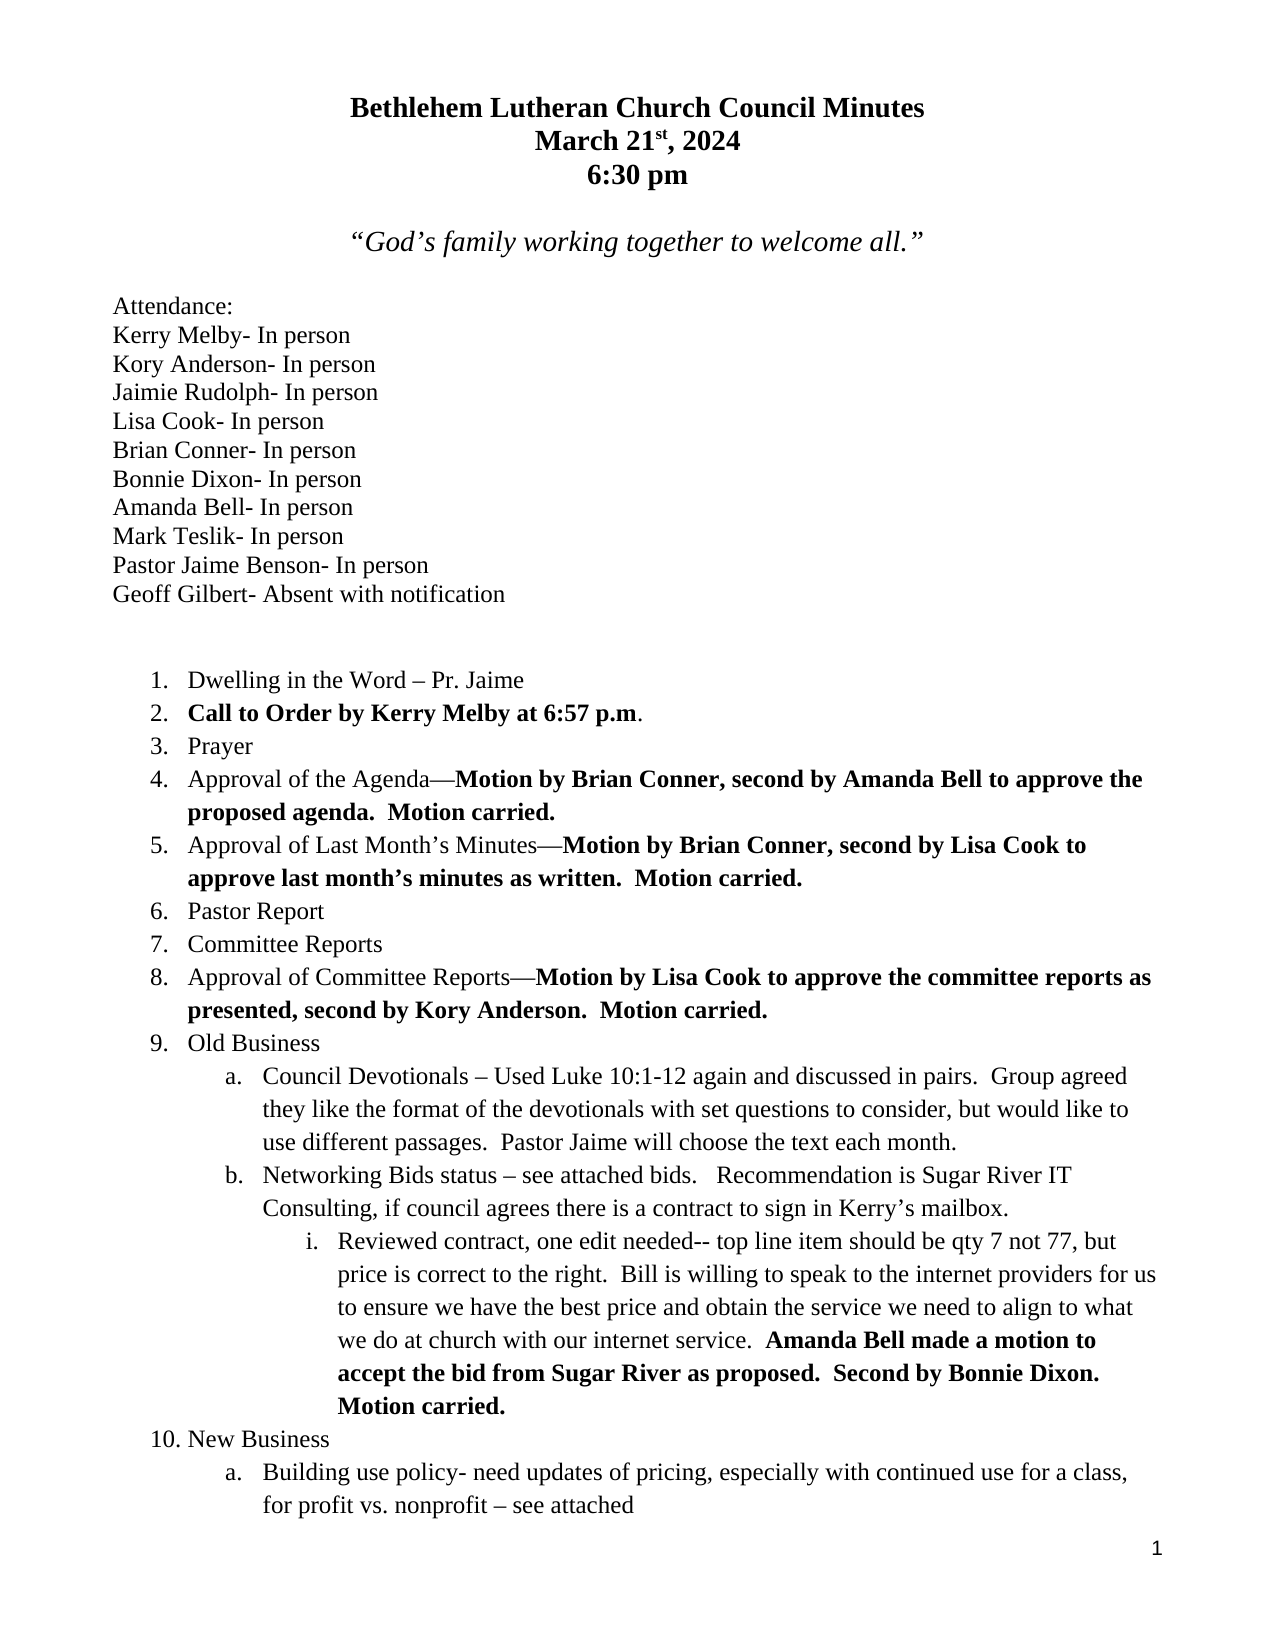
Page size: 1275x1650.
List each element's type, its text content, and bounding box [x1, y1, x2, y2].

list Reviewed contract, one edit needed-- top line item should be qty 7 not 77, but price is correct to the right. Bill is willing to speak to the internet providers for us to ensure we have the best price and obtain the service we need to align to what we do at church with our internet service. Amanda Bell made a motion to accept the bid from Sugar River as proposed. Second by Bonnie Dixon. Motion carried. [319, 1226, 1162, 1420]
text Lisa Cook- In person [112, 406, 1162, 435]
text Attendance: [112, 291, 1162, 320]
text Jaimie Rudolph- In person [112, 377, 1162, 406]
text March 21st, 2024 [112, 123, 1162, 157]
list Approval of Committee Reports—Motion by Lisa Cook to approve the committee reports as presented, second by Kory Anderson. Motion carried. [150, 962, 1162, 1024]
text 6:30 pm [112, 157, 1162, 191]
text Geoff Gilbert- Absent with notification [112, 579, 1162, 607]
list Approval of Last Month’s Minutes—Motion by Brian Conner, second by Lisa Cook to approve last month’s minutes as written. Motion carried. [150, 830, 1162, 892]
list Building use policy- need updates of pricing, especially with continued use for a class, for profit vs. nonprofit – see attached [225, 1457, 1162, 1519]
list New Business [150, 1424, 1162, 1453]
text Mark Teslik- In person [112, 521, 1162, 550]
text Kory Anderson- In person [112, 349, 1162, 377]
text Brian Conner- In person [112, 435, 1162, 464]
list Networking Bids status – see attached bids. Recommendation is Sugar River IT Consulting, if council agrees there is a contract to sign in Kerry’s mailbox. [225, 1160, 1162, 1222]
text Bonnie Dixon- In person [112, 464, 1162, 492]
list Old Business [150, 1028, 1162, 1057]
list Call to Order by Kerry Melby at 6:57 p.m. [150, 698, 1162, 727]
list Dwelling in the Word – Pr. Jaime [150, 665, 1162, 694]
text “God’s family working together to welcome all.” [112, 224, 1162, 258]
list Prayer [150, 731, 1162, 760]
list Committee Reports [150, 929, 1162, 958]
text Bethlehem Lutheran Church Council Minutes [112, 90, 1162, 123]
list Pastor Report [150, 896, 1162, 925]
text Pastor Jaime Benson- In person [112, 550, 1162, 579]
list Approval of the Agenda—Motion by Brian Conner, second by Amanda Bell to approve the proposed agenda. Motion carried. [150, 764, 1162, 826]
text Amanda Bell- In person [112, 492, 1162, 521]
text Kerry Melby- In person [112, 320, 1162, 349]
list Council Devotionals – Used Luke 10:1-12 again and discussed in pairs. Group agreed they like the format of the devotionals with set questions to consider, but would like to use different passages. Pastor Jaime will choose the text each month. [225, 1061, 1162, 1156]
